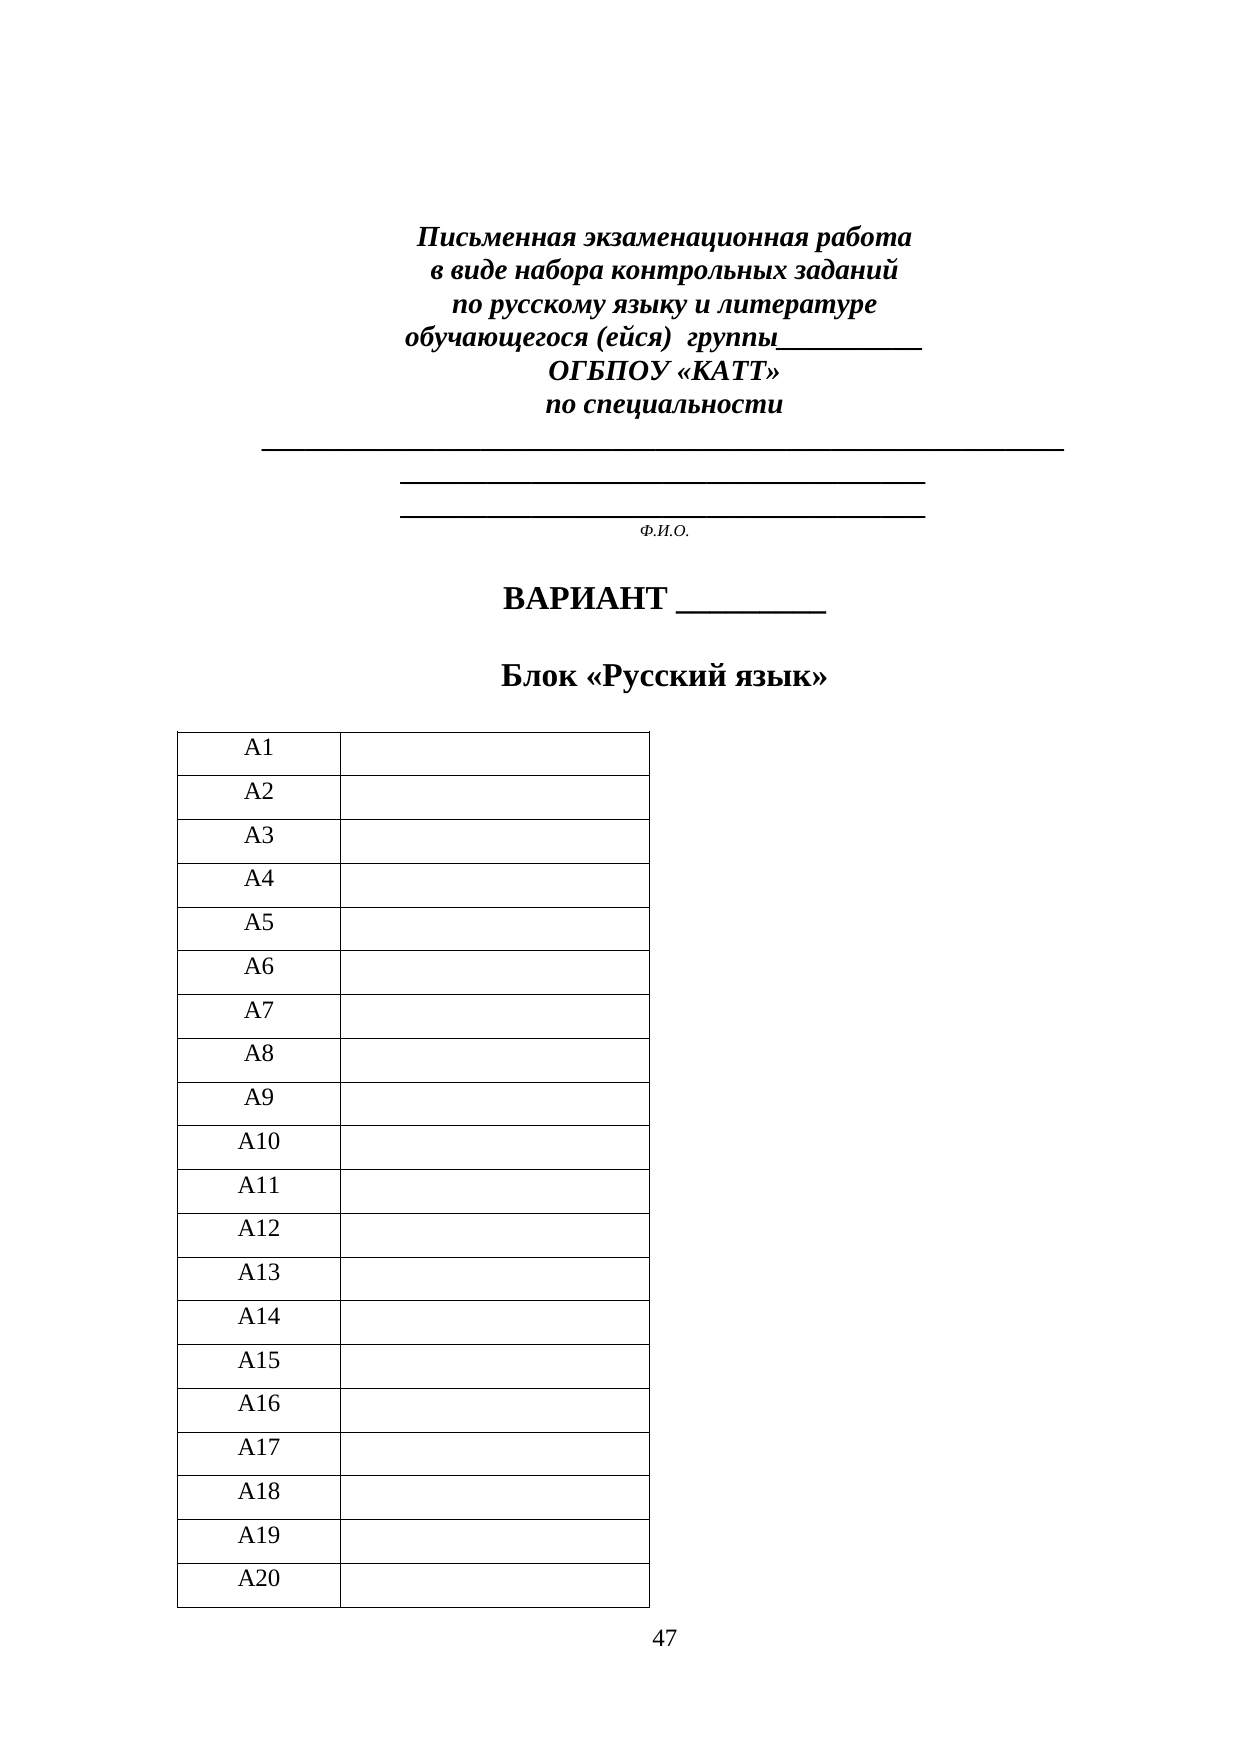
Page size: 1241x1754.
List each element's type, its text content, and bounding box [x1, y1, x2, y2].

table_cell А12 [178, 1214, 340, 1256]
table_cell [341, 820, 649, 863]
text Блок «Русский язык» [177, 655, 1152, 693]
text по русскому языку и литературе [177, 286, 1152, 319]
table_cell [341, 1170, 649, 1213]
table_cell [341, 908, 649, 950]
table_cell [341, 951, 649, 994]
table_cell [341, 776, 649, 819]
table_cell [341, 1345, 649, 1388]
text обучающегося (ейся) группы__________ [177, 319, 1152, 353]
table_header А1 [178, 733, 340, 775]
table_cell [341, 995, 649, 1038]
text Ф.И.О. [177, 521, 1152, 540]
text в виде набора контрольных заданий [177, 252, 1152, 286]
text ____________________________________ [177, 453, 1152, 487]
table_cell А5 [178, 908, 340, 950]
table_cell А7 [178, 995, 340, 1038]
table_cell [341, 1126, 649, 1169]
table_cell А20 [178, 1564, 340, 1606]
table_cell А17 [178, 1433, 340, 1475]
text ____________________________________ [177, 487, 1152, 521]
table_cell [341, 1389, 649, 1431]
text ВАРИАНТ _________ [177, 578, 1152, 616]
text по специальности _______________________________________________________ [177, 386, 1152, 453]
table_cell [341, 1301, 649, 1344]
table_cell А9 [178, 1083, 340, 1125]
table_cell А2 [178, 776, 340, 819]
table_cell [341, 1214, 649, 1256]
table_cell А11 [178, 1170, 340, 1213]
table_cell А19 [178, 1520, 340, 1563]
table_cell [341, 1476, 649, 1519]
text ОГБПОУ «КАТТ» [177, 353, 1152, 386]
table_header [341, 733, 649, 775]
table_cell [341, 864, 649, 906]
table_cell А4 [178, 864, 340, 906]
table_cell [341, 1258, 649, 1300]
table_cell [341, 1433, 649, 1475]
table_cell [341, 1520, 649, 1563]
table_cell А13 [178, 1258, 340, 1300]
table_cell А10 [178, 1126, 340, 1169]
table_cell А15 [178, 1345, 340, 1388]
text Письменная экзаменационная работа [177, 219, 1152, 252]
table_cell А8 [178, 1039, 340, 1081]
table_cell А18 [178, 1476, 340, 1519]
table_cell А16 [178, 1389, 340, 1431]
table_cell А14 [178, 1301, 340, 1344]
table_cell А6 [178, 951, 340, 994]
table_cell [341, 1083, 649, 1125]
table_cell [341, 1039, 649, 1081]
table_cell [341, 1564, 649, 1606]
table_cell А3 [178, 820, 340, 863]
